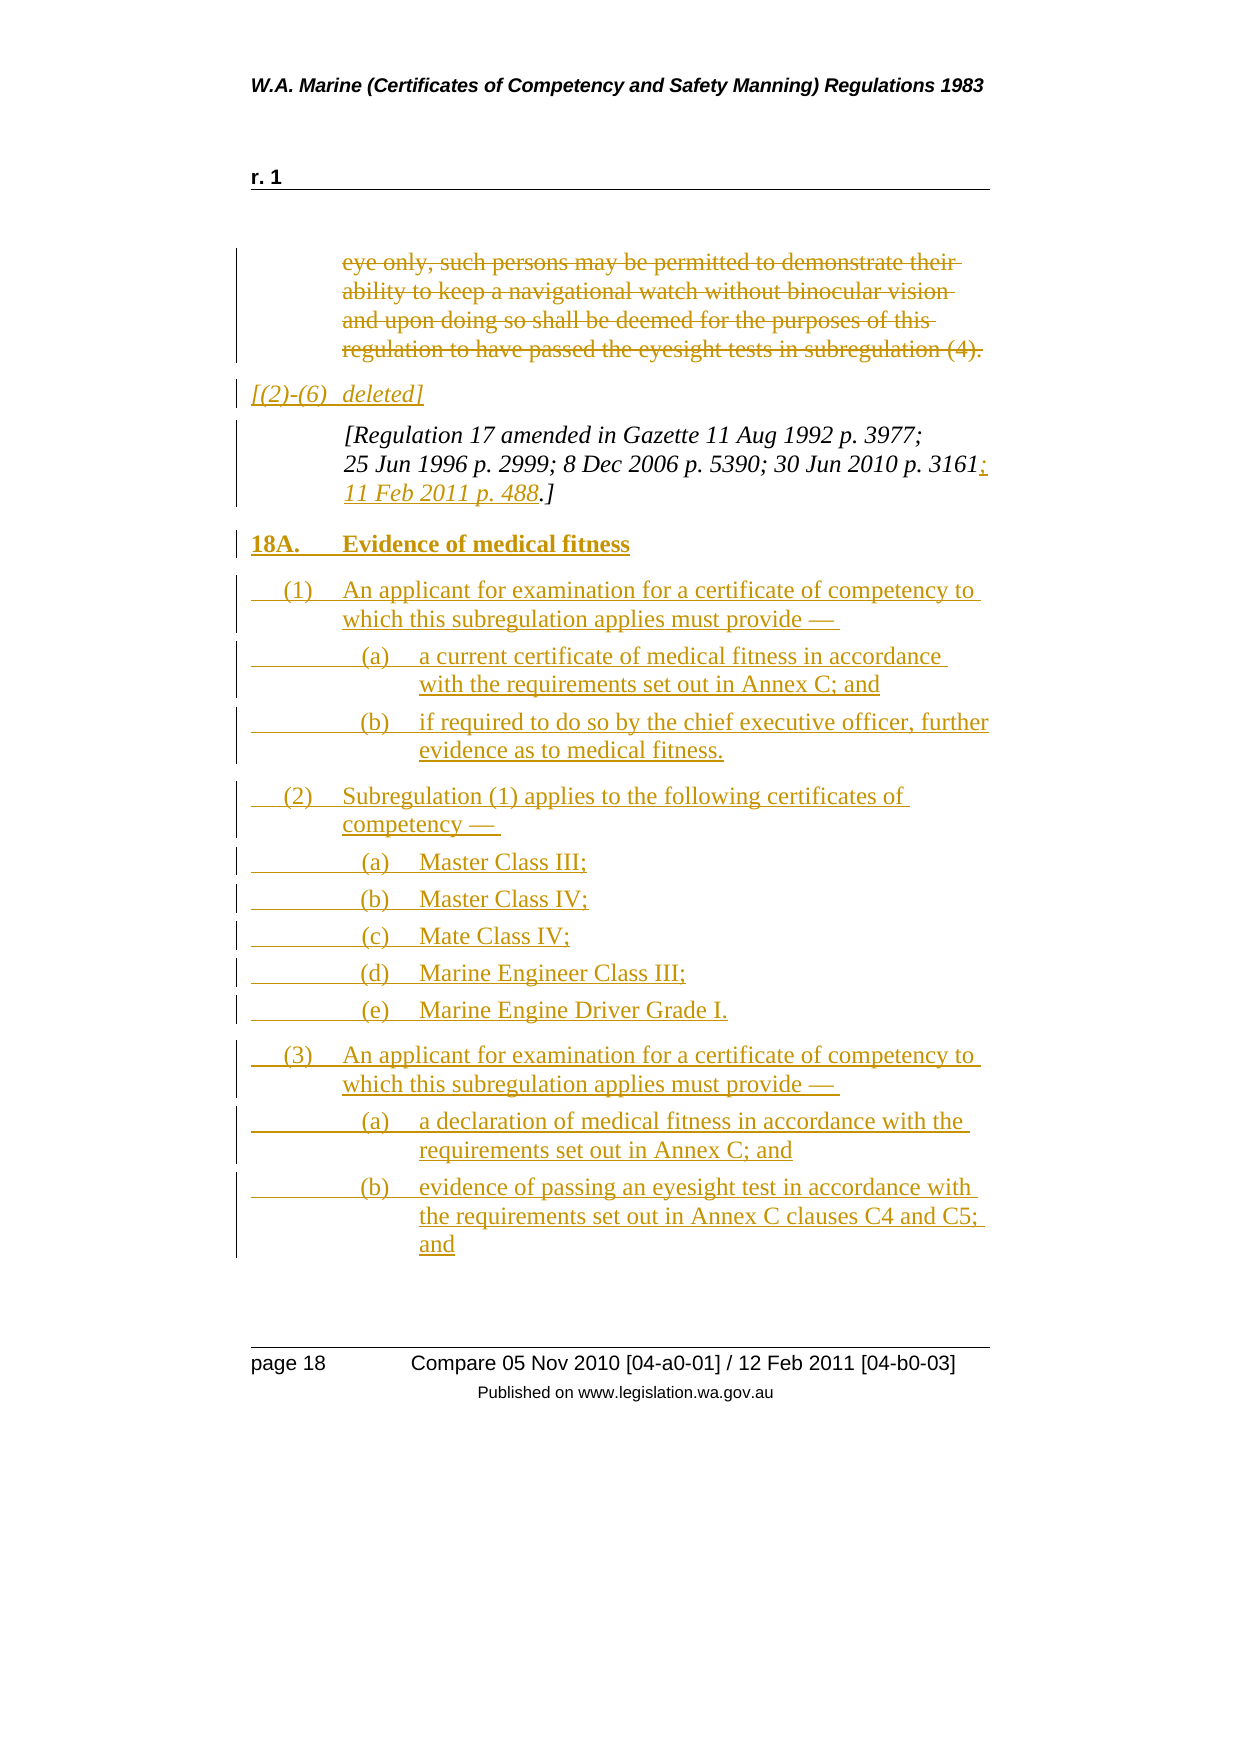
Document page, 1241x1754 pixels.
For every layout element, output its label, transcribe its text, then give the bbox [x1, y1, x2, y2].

text [Regulation 17 amended in Gazette 11 Aug 1992 p. 3977; 25 Jun 1996 p. 2999; 8 Dec 2006 p. 5390; 30 Jun 2010 p. 3161.] [251, 420, 990, 507]
